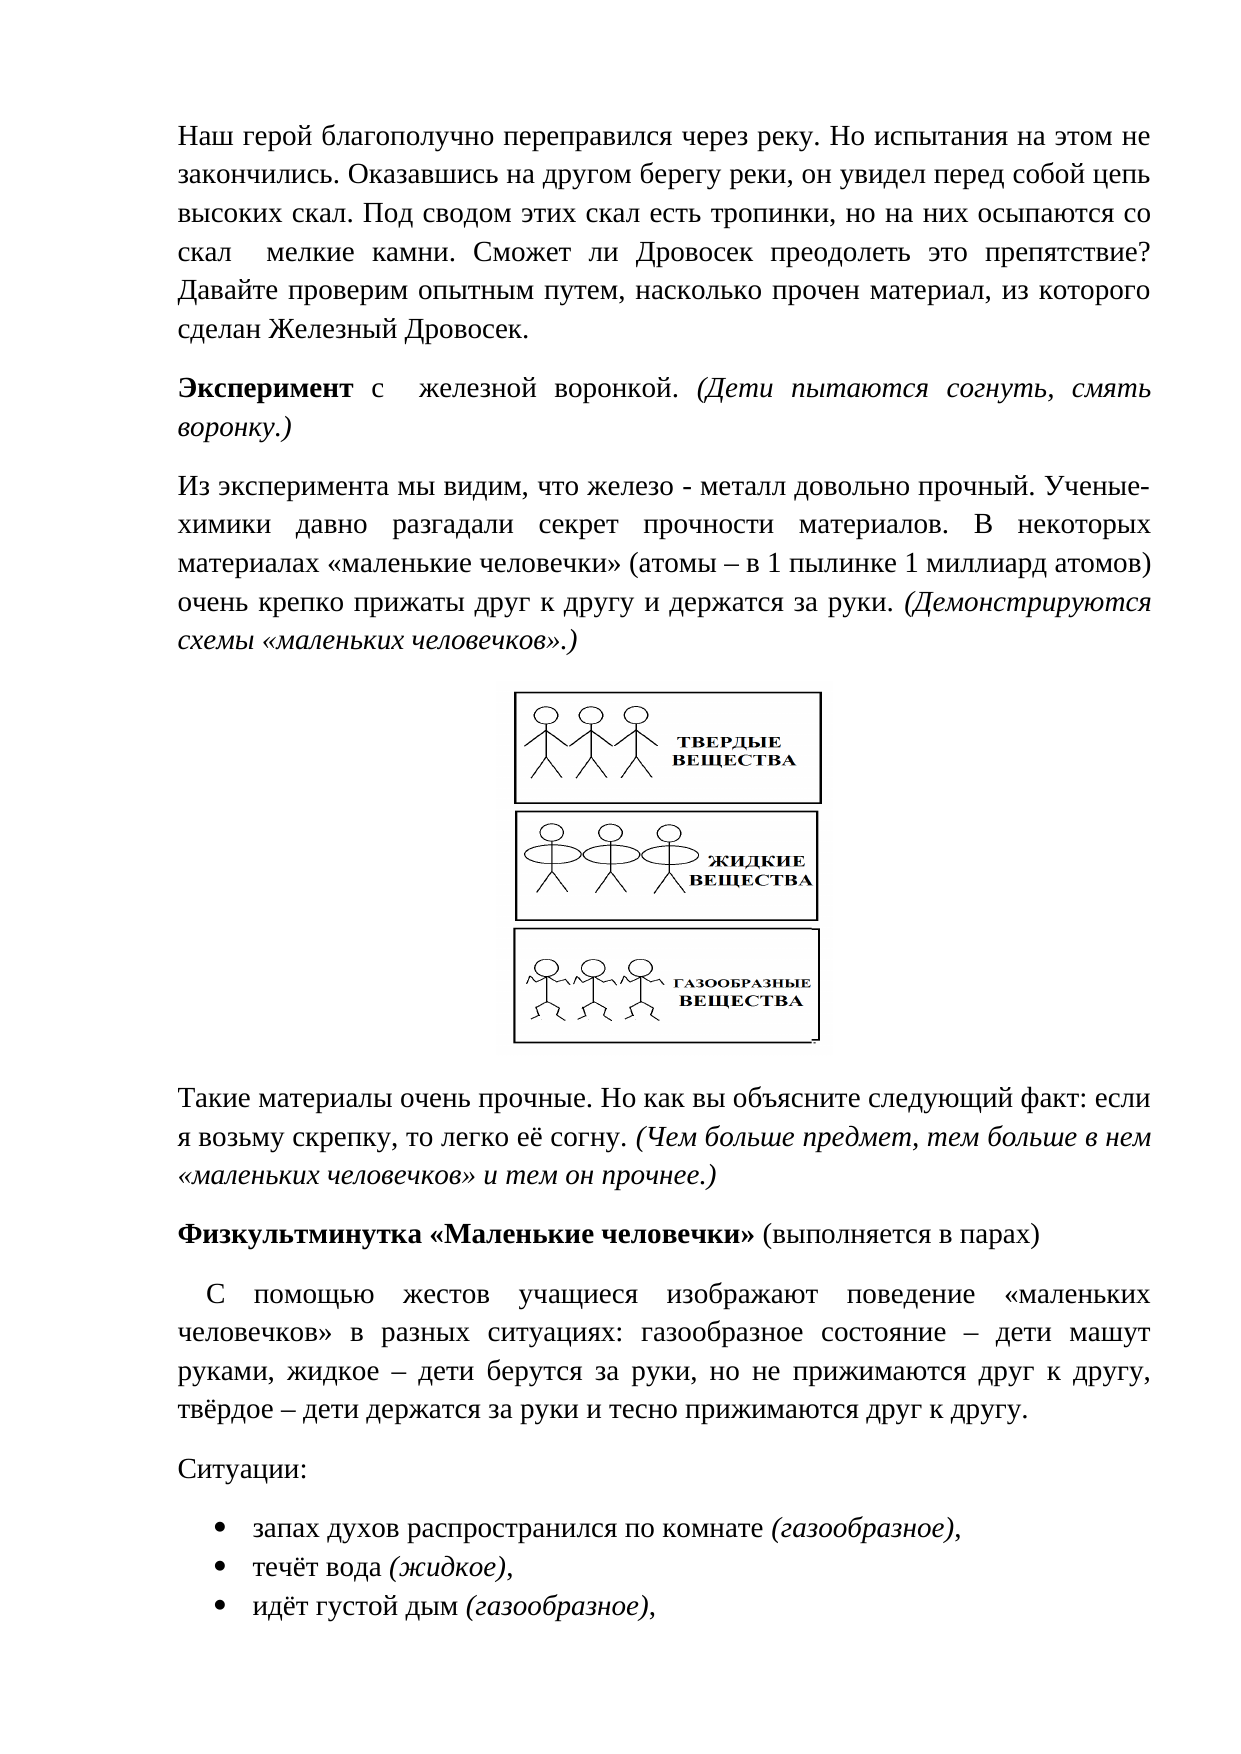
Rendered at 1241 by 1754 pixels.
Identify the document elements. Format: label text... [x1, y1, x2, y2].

text Из эксперимента мы видим, что железо - металл довольно прочный. Ученые-химики давно разгадали секрет прочности материалов. В некоторых материалах «маленькие человечки» (атомы – в 1 пылинке 1 миллиард атомов) очень крепко прижаты друг к другу и держатся за руки. (Демонстрируются схемы «маленьких человечков».) [177, 468, 1152, 656]
list идёт густой дым (газообразное), [215, 1588, 1152, 1621]
text Эксперимент с железной воронкой. (Дети пытаются согнуть, смять воронку.) [177, 370, 1152, 442]
text Ситуации: [177, 1451, 1152, 1484]
text Физкультминутка «Маленькие человечки» (выполняется в парах) [177, 1217, 1152, 1250]
text С помощью жестов учащиеся изображают поведение «маленьких человечков» в разных ситуациях: газообразное состояние – дети машут руками, жидкое – дети берутся за руки, но не прижимаются друг к другу, твёрдое – дети держатся за руки и тесно прижимаются друг к другу. [177, 1276, 1152, 1425]
text Наш герой благополучно переправился через реку. Но испытания на этом не закончились. Оказавшись на другом берегу реки, он увидел перед собой цепь высоких скал. Под сводом этих скал есть тропинки, но на них осыпаются со скал мелкие камни. Сможет ли Дровосек преодолеть это препятствие? Давайте проверим опытным путем, насколько прочен материал, из которого сделан Железный Дровосек. [177, 118, 1152, 344]
list запах духов распространился по комнате (газообразное), [215, 1510, 1152, 1544]
list течёт вода (жидкое), [215, 1549, 1152, 1583]
text Такие материалы очень прочные. Но как вы объясните следующий факт: если я возьму скрепку, то легко её согну. (Чем больше предмет, тем больше в нем «маленьких человечков» и тем он прочнее.) [177, 1080, 1152, 1191]
picture [495, 681, 834, 1056]
